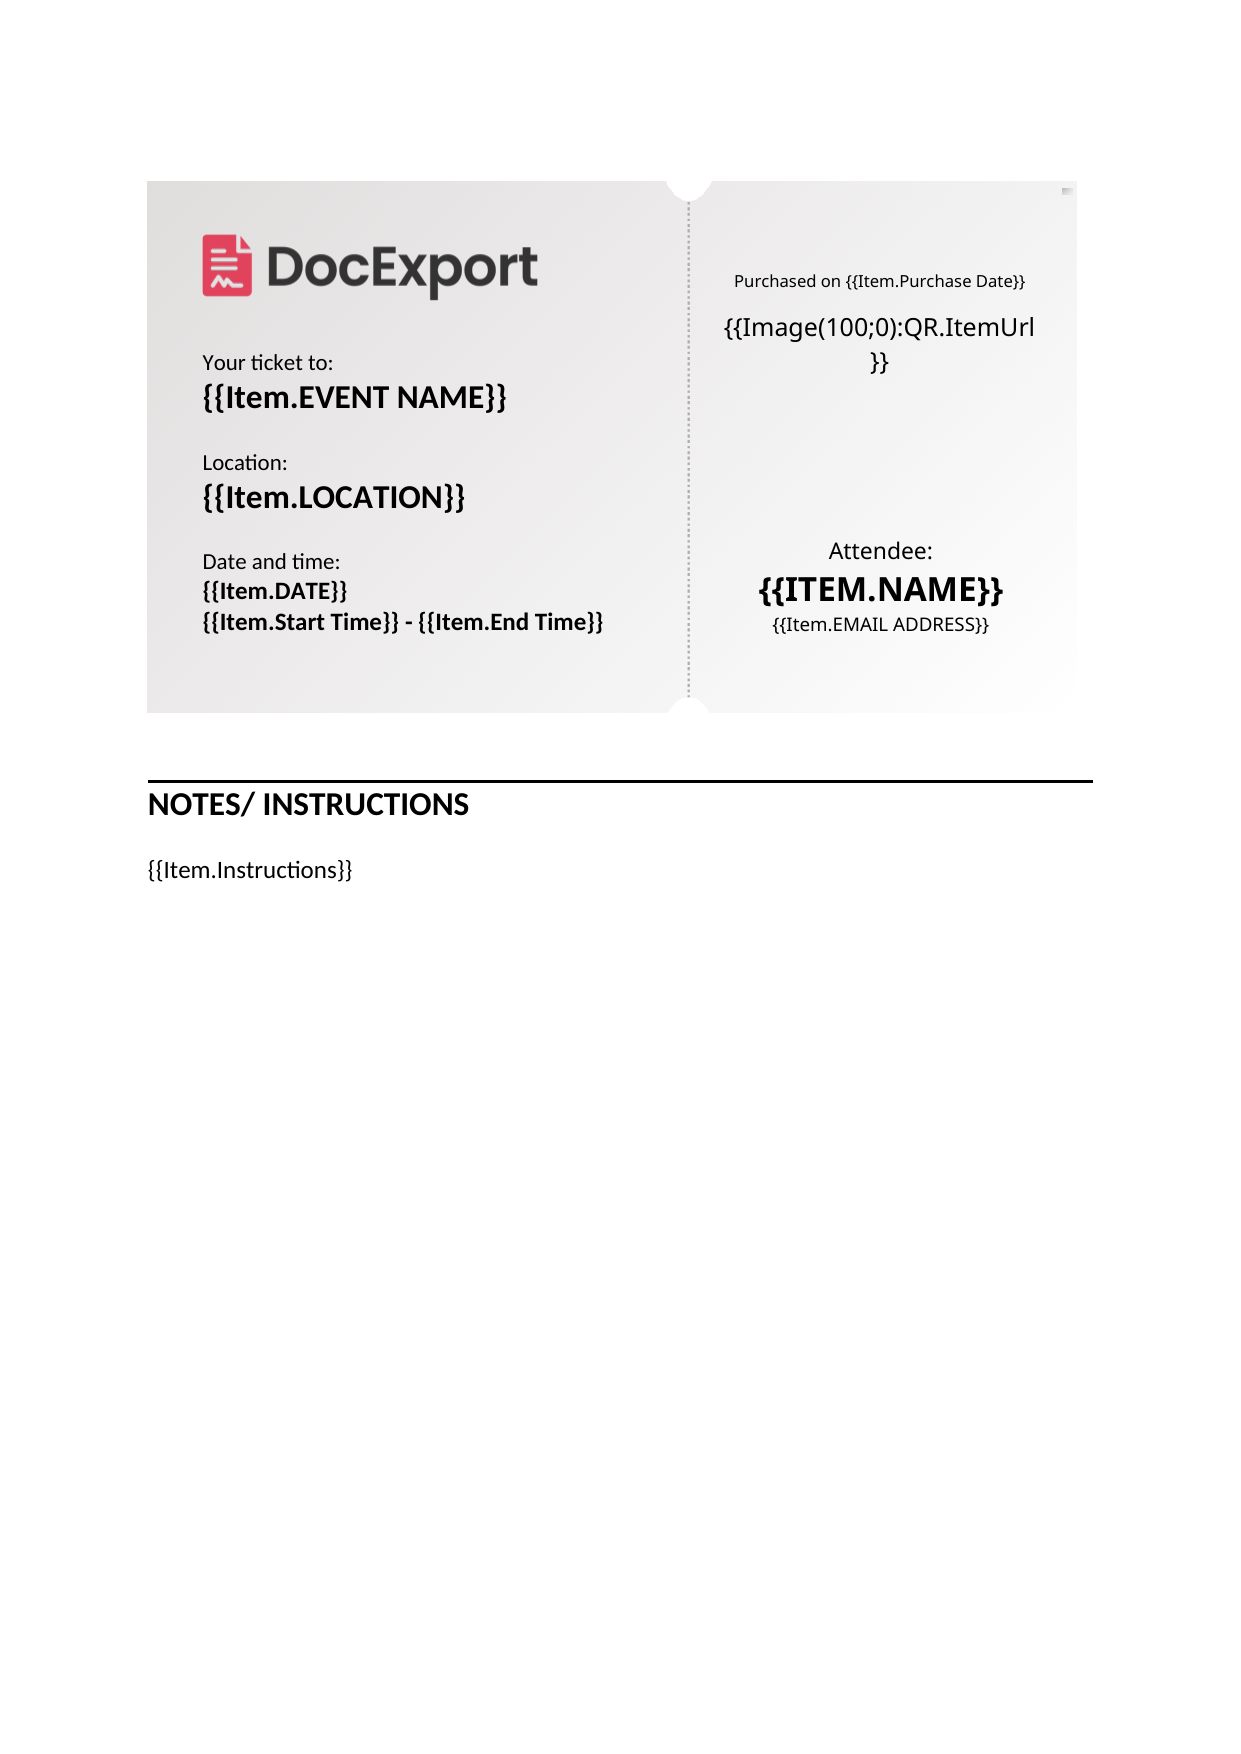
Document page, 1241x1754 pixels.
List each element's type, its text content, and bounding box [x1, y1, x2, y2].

picture [147, 181, 1077, 713]
text {{Item.Instructions}} [148, 854, 1093, 885]
text NOTES/ INSTRUCTIONS [148, 783, 1093, 824]
